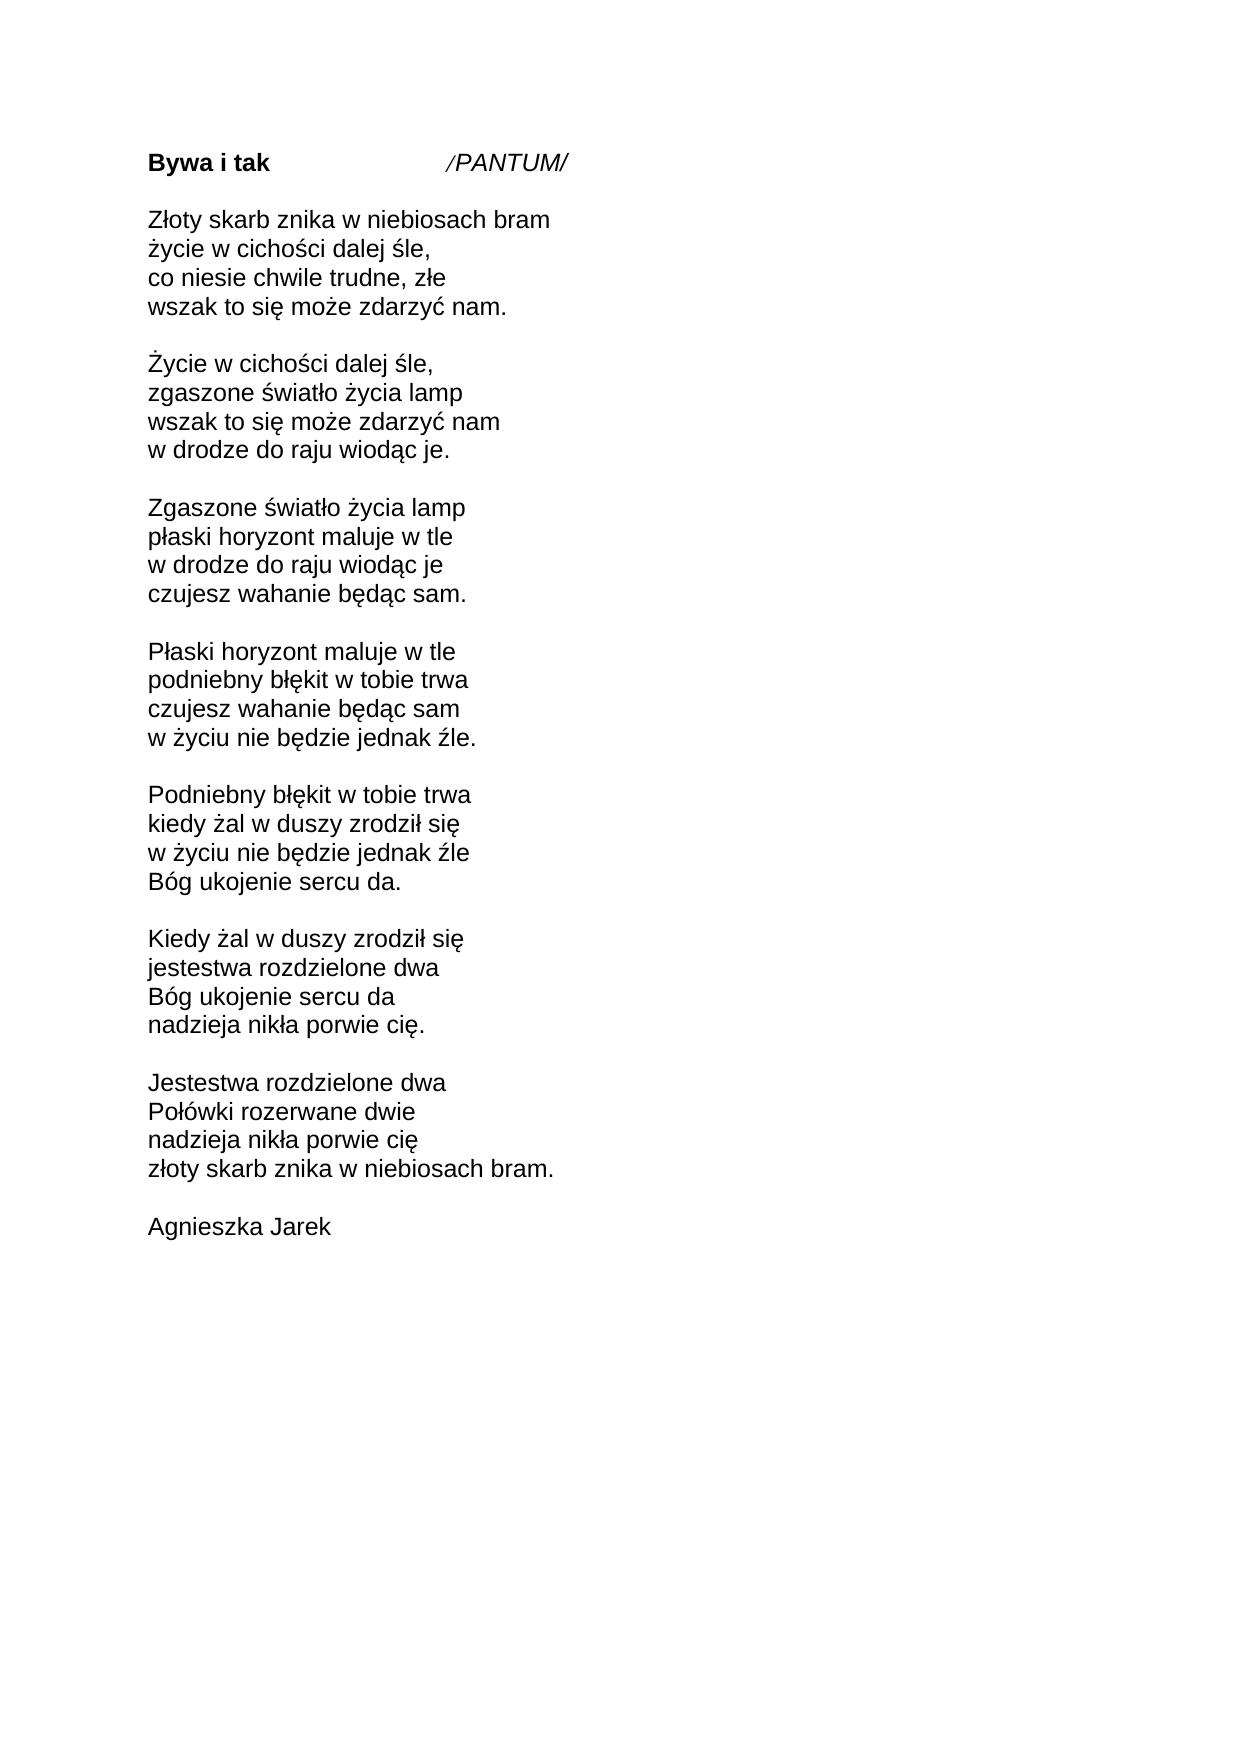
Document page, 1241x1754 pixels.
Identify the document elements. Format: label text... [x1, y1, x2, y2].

text wszak to się może zdarzyć nam. [148, 292, 1093, 321]
text Podniebny błękit w tobie trwa [148, 781, 1093, 809]
text Jestestwa rozdzielone dwa [148, 1068, 1093, 1097]
text w drodze do raju wiodąc je. [148, 436, 1093, 464]
text Bywa i tak /PANTUM/ [148, 148, 1093, 177]
text w drodze do raju wiodąc je [148, 551, 1093, 579]
text jestestwa rozdzielone dwa [148, 953, 1093, 982]
text Bóg ukojenie sercu da [148, 982, 1093, 1011]
text płaski horyzont maluje w tle [148, 522, 1093, 551]
text podniebny błękit w tobie trwa [148, 666, 1093, 694]
text wszak to się może zdarzyć nam [148, 407, 1093, 436]
text Złoty skarb znika w niebiosach bram [148, 206, 1093, 234]
text w życiu nie będzie jednak źle [148, 838, 1093, 867]
text czujesz wahanie będąc sam. [148, 579, 1093, 608]
text co niesie chwile trudne, złe [148, 263, 1093, 292]
text złoty skarb znika w niebiosach bram. [148, 1154, 1093, 1183]
text Połówki rozerwane dwie [148, 1097, 1093, 1126]
text Płaski horyzont maluje w tle [148, 637, 1093, 666]
text Zgaszone światło życia lamp [148, 493, 1093, 522]
text nadzieja nikła porwie cię [148, 1126, 1093, 1154]
text zgaszone światło życia lamp [148, 378, 1093, 407]
text kiedy żal w duszy zrodził się [148, 809, 1093, 838]
text Bóg ukojenie sercu da. [148, 867, 1093, 896]
text nadzieja nikła porwie cię. [148, 1011, 1093, 1039]
text Kiedy żal w duszy zrodził się [148, 924, 1093, 953]
text życie w cichości dalej śle, [148, 234, 1093, 263]
text Agnieszka Jarek [148, 1212, 1093, 1241]
text w życiu nie będzie jednak źle. [148, 723, 1093, 752]
text czujesz wahanie będąc sam [148, 694, 1093, 723]
text Życie w cichości dalej śle, [148, 349, 1093, 378]
